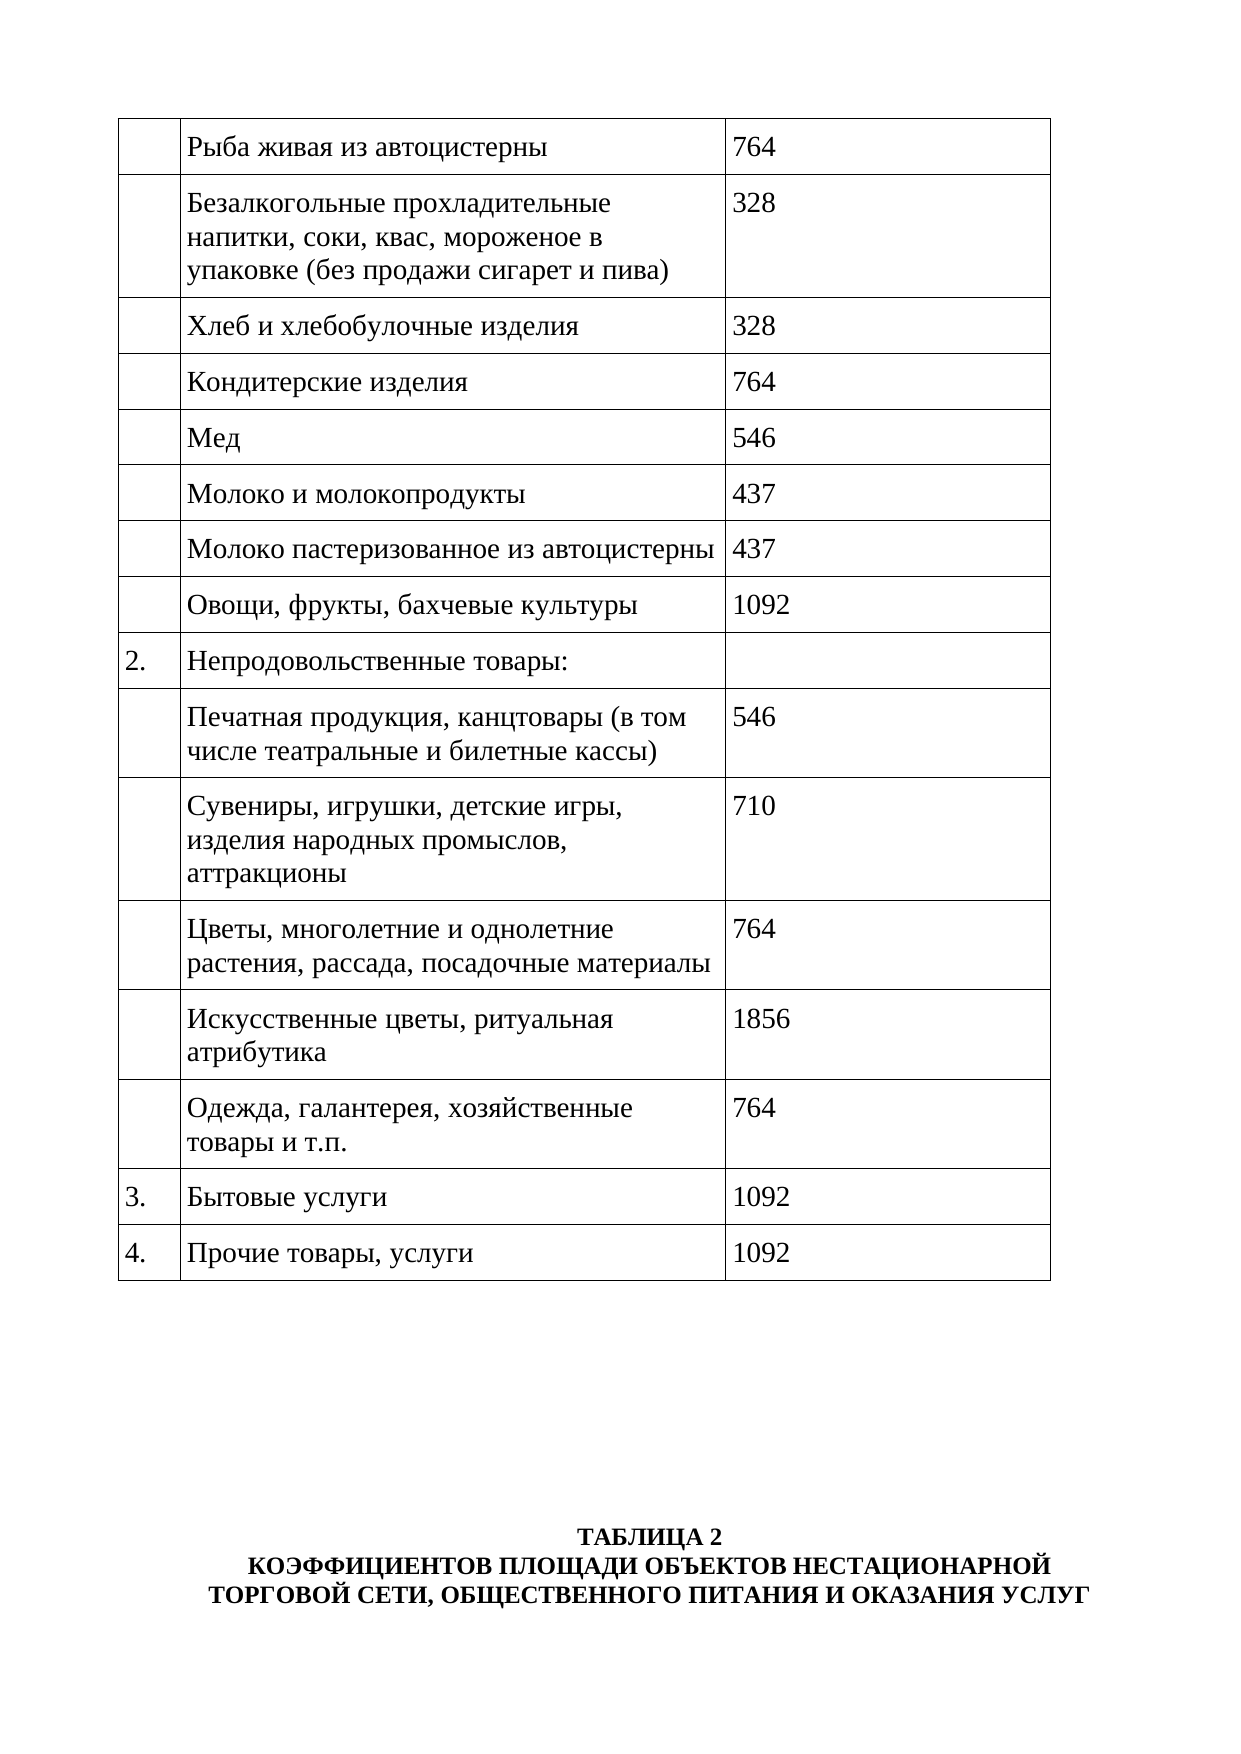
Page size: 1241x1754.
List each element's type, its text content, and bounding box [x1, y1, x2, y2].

table_cell 764 [726, 901, 1050, 989]
table_cell Одежда, галантерея, хозяйственные товары и т.п. [181, 1080, 725, 1168]
table_cell 710 [726, 778, 1050, 900]
table_cell 546 [726, 410, 1050, 464]
table_cell Сувениры, игрушки, детские игры, изделия народных промыслов, аттракционы [181, 778, 725, 900]
table_cell Непродовольственные товары: [181, 633, 725, 688]
table_cell Безалкогольные прохладительные напитки, соки, квас, мороженое в упаковке (без продажи сигарет и пива) [181, 175, 725, 297]
table_cell [119, 175, 180, 297]
table_cell [119, 577, 180, 632]
table_cell 764 [726, 354, 1050, 408]
table_cell 437 [726, 521, 1050, 576]
table_cell Хлеб и хлебобулочные изделия [181, 298, 725, 353]
table_cell [119, 901, 180, 989]
table_cell 546 [726, 689, 1050, 777]
table_cell Овощи, фрукты, бахчевые культуры [181, 577, 725, 632]
table_cell [119, 410, 180, 464]
table_cell [119, 465, 180, 520]
text ТАБЛИЦА 2 [118, 1521, 1181, 1551]
table_cell [119, 521, 180, 576]
table_cell Искусственные цветы, ритуальная атрибутика [181, 990, 725, 1079]
table_cell 1856 [726, 990, 1050, 1079]
table_cell [726, 633, 1050, 688]
table_cell Прочие товары, услуги [181, 1225, 725, 1280]
table_cell 328 [726, 298, 1050, 353]
table_cell Рыба живая из автоцистерны [181, 119, 725, 174]
table_cell 1092 [726, 577, 1050, 632]
text КОЭФФИЦИЕНТОВ ПЛОЩАДИ ОБЪЕКТОВ НЕСТАЦИОНАРНОЙ [118, 1551, 1181, 1579]
table_cell 764 [726, 1080, 1050, 1168]
table_cell 2. [119, 633, 180, 688]
table_cell Бытовые услуги [181, 1169, 725, 1224]
table_cell [119, 354, 180, 408]
table_cell Печатная продукция, канцтовары (в том числе театральные и билетные кассы) [181, 689, 725, 777]
table_cell [119, 990, 180, 1079]
table_cell [119, 119, 180, 174]
table_cell [119, 689, 180, 777]
table_cell 1092 [726, 1225, 1050, 1280]
table_cell [119, 298, 180, 353]
table_cell 3. [119, 1169, 180, 1224]
table_cell 4. [119, 1225, 180, 1280]
table_cell [119, 1080, 180, 1168]
table_cell [119, 778, 180, 900]
table_cell 437 [726, 465, 1050, 520]
table_cell Молоко пастеризованное из автоцистерны [181, 521, 725, 576]
table_cell Цветы, многолетние и однолетние растения, рассада, посадочные материалы [181, 901, 725, 989]
table_cell 328 [726, 175, 1050, 297]
table_cell Мед [181, 410, 725, 464]
table_cell Молоко и молокопродукты [181, 465, 725, 520]
table_cell 1092 [726, 1169, 1050, 1224]
table_cell 764 [726, 119, 1050, 174]
text ТОРГОВОЙ СЕТИ, ОБЩЕСТВЕННОГО ПИТАНИЯ И ОКАЗАНИЯ УСЛУГ [118, 1579, 1181, 1609]
table_cell Кондитерские изделия [181, 354, 725, 408]
